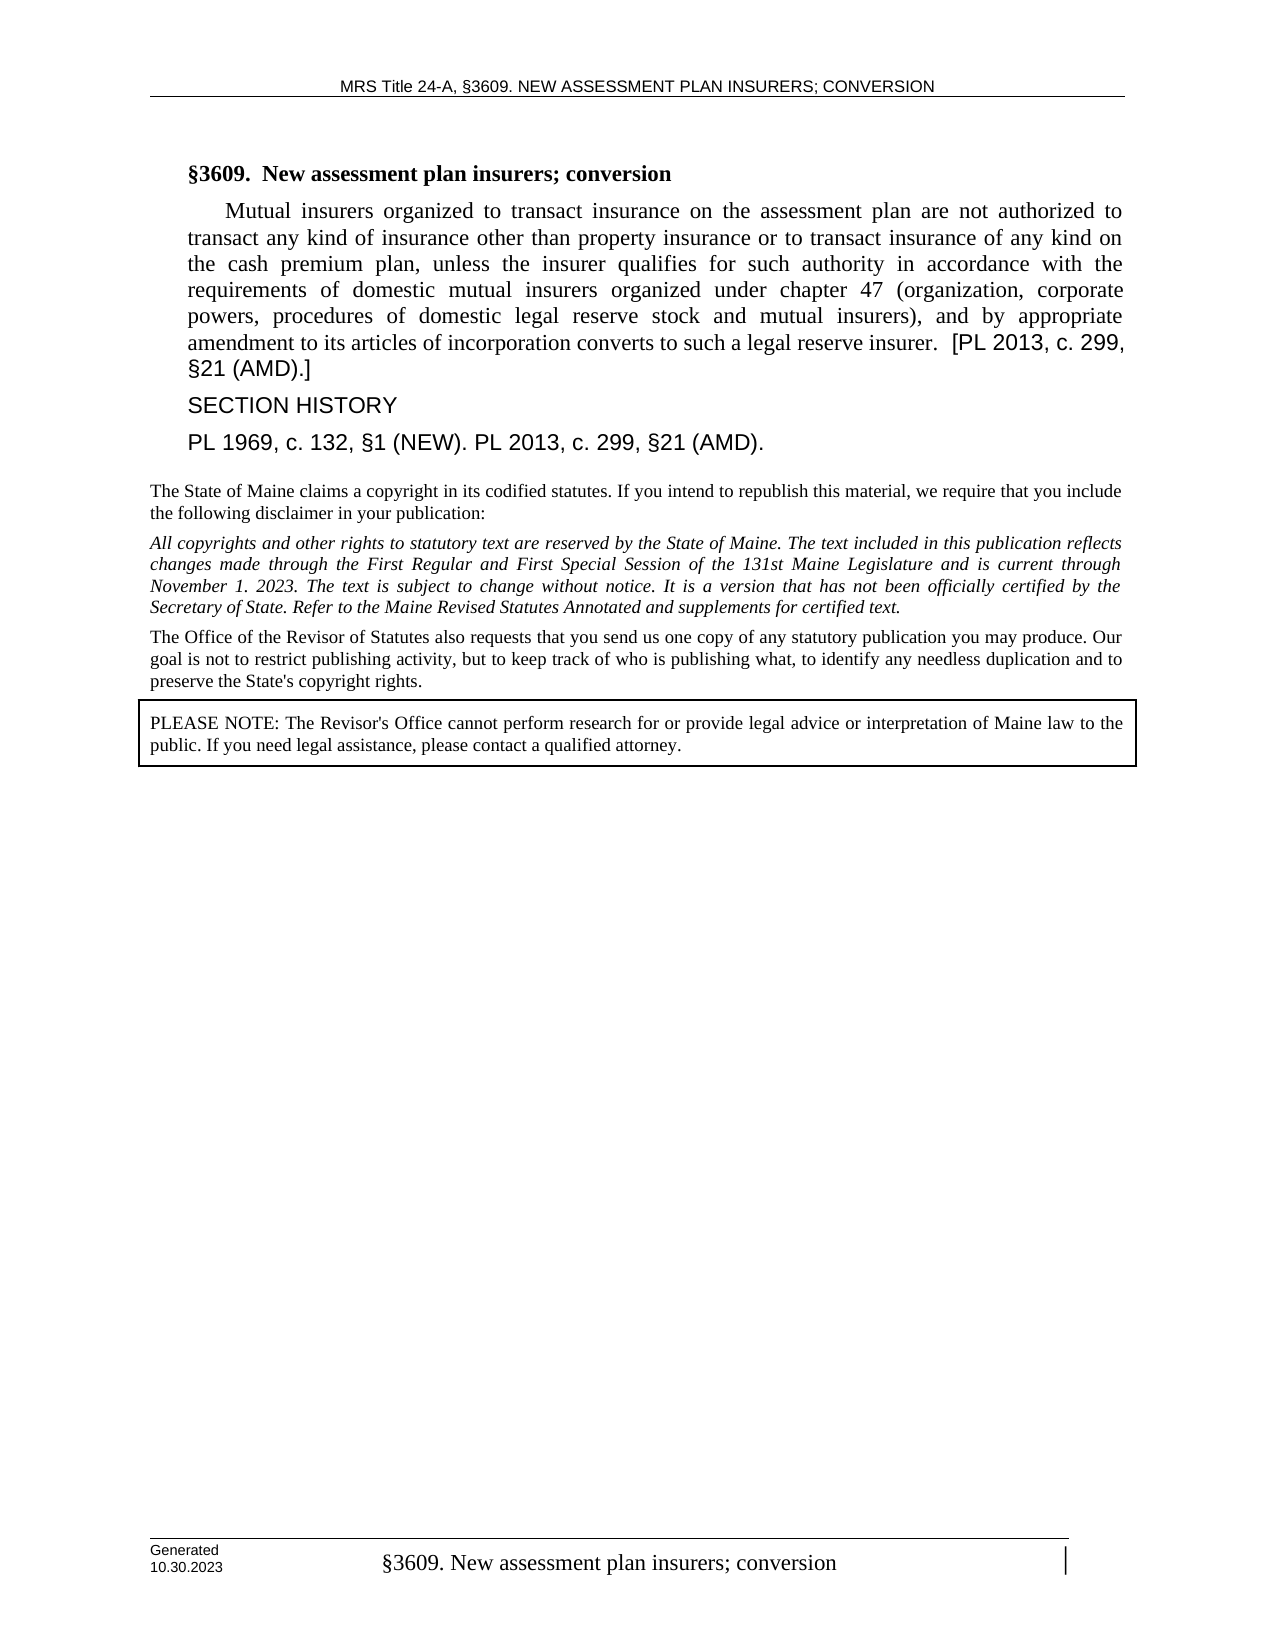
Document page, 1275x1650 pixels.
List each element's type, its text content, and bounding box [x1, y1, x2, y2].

text Mutual insurers organized to transact insurance on the assessment plan are not authorized to transact any kind of insurance other than property insurance or to transact insurance of any kind on the cash premium plan, unless the insurer qualifies for such authority in accordance with the requirements of domestic mutual insurers organized under chapter 47 (organization, corporate powers, procedures of domestic legal reserve stock and mutual insurers), and by appropriate amendment to its articles of incorporation converts to such a legal reserve insurer. [PL 2013, c. 299, §21 (AMD).] [187, 197, 1125, 382]
text The State of Maine claims a copyright in its codified statutes. If you intend to republish this material, we require that you include the following disclaimer in your publication: [150, 480, 1125, 523]
text PL 1969, c. 132, §1 (NEW). PL 2013, c. 299, §21 (AMD). [187, 429, 1125, 455]
text All copyrights and other rights to statutory text are reserved by the State of Maine. The text included in this publication reflects changes made through the First Regular and First Special Session of the 131st Maine Legislature and is current through November 1. 2023 . The text is subject to change without notice. It is a version that has not been officially certified by the Secretary of State. Refer to the Maine Revised Statutes Annotated and supplements for certified text. [150, 532, 1125, 618]
text PLEASE NOTE: The Revisor's Office cannot perform research for or provide legal advice or interpretation of Maine law to the public. If you need legal assistance, please contact a qualified attorney. [140, 701, 1135, 765]
text §3609. New assessment plan insurers; conversion [187, 160, 1125, 187]
text SECTION HISTORY [187, 392, 1125, 418]
text The Office of the Revisor of Statutes also requests that you send us one copy of any statutory publication you may produce. Our goal is not to restrict publishing activity, but to keep track of who is publishing what, to identify any needless duplication and to preserve the State's copyright rights. [150, 626, 1125, 691]
